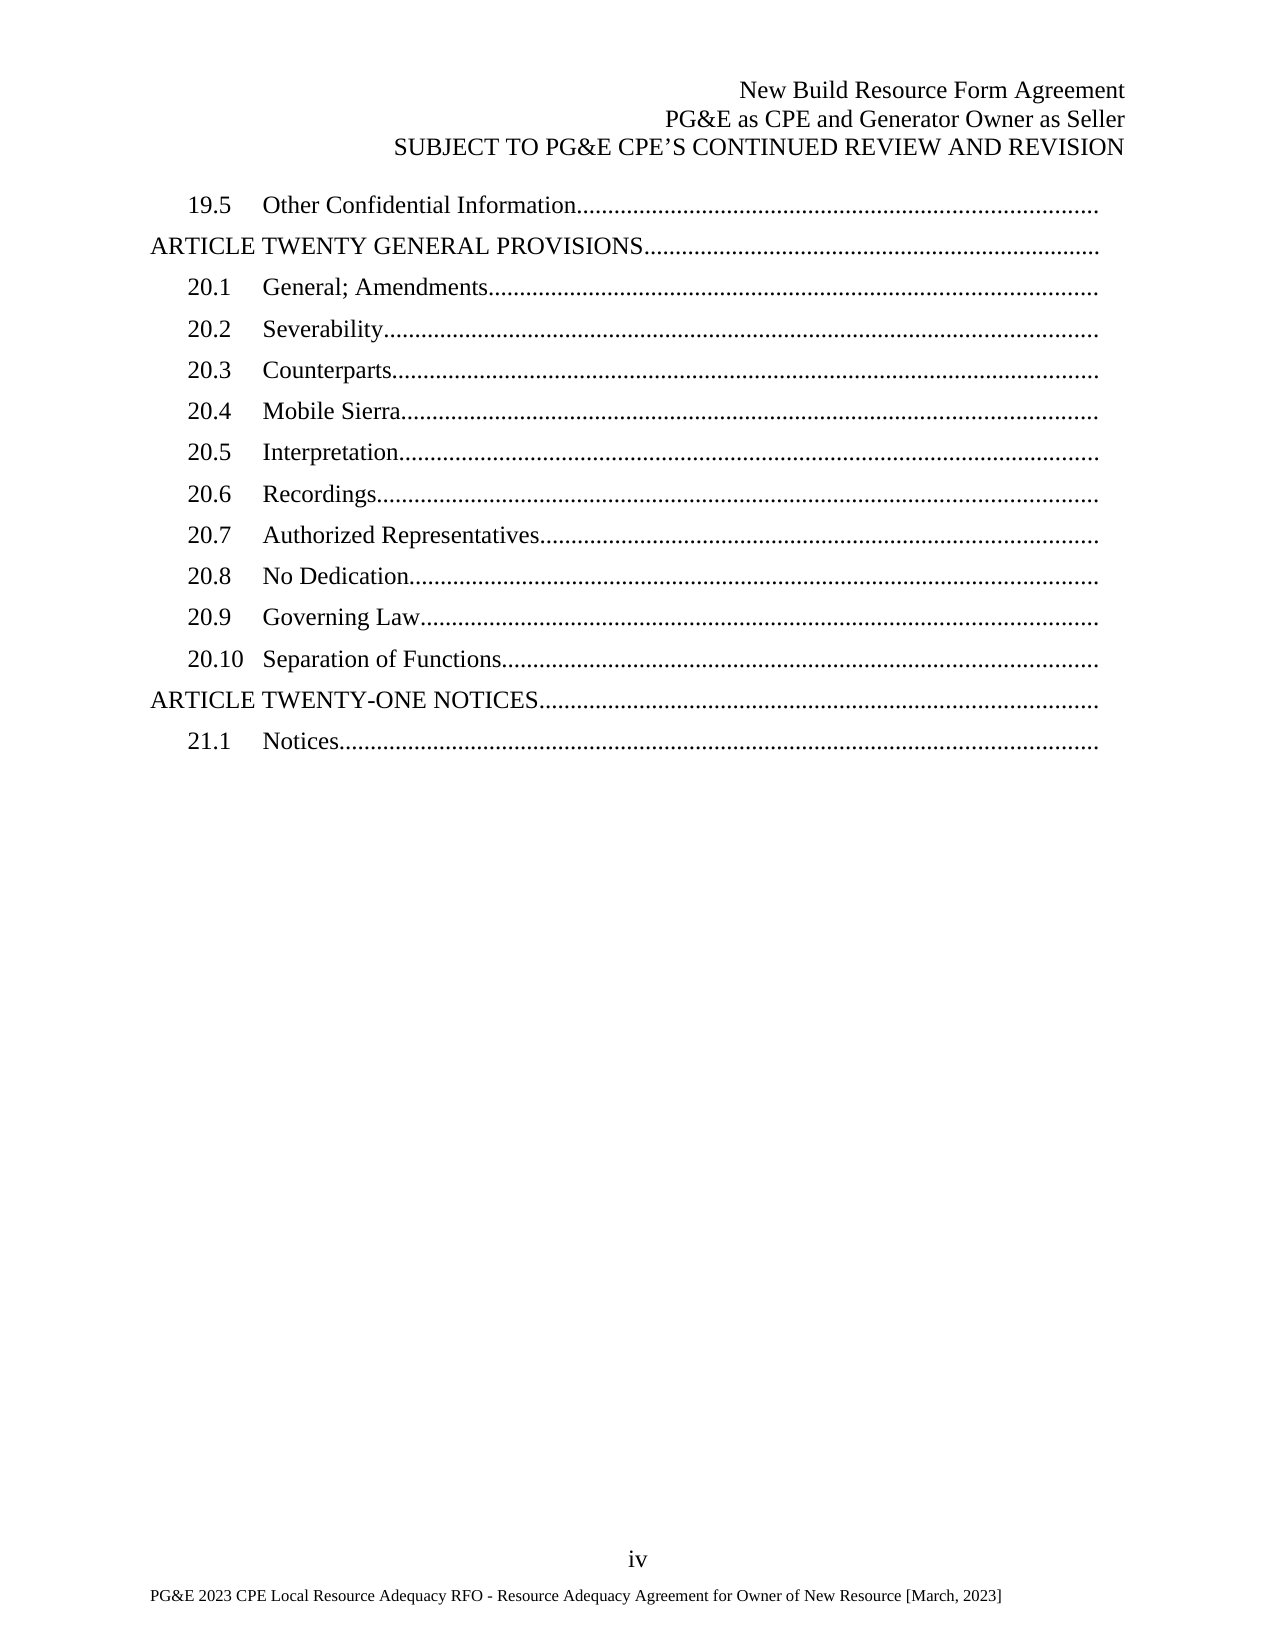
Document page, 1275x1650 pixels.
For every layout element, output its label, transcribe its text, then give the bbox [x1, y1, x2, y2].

text 20.7 Authorized Representatives 43 [187, 520, 1050, 549]
text Article Twenty GENERAL PROVISIONS 40 [150, 231, 1050, 260]
text 21.1 Notices 44 [187, 726, 1050, 755]
text 20.1 General; Amendments 40 [187, 272, 1050, 301]
text Article Twenty-one NOTICES 44 [150, 685, 1050, 714]
text 20.6 Recordings 43 [187, 479, 1050, 507]
text 19.5 Other Confidential Information 40 [187, 190, 1050, 219]
text 20.8 No Dedication 43 [187, 561, 1050, 590]
text 20.9 Governing Law 43 [187, 602, 1050, 631]
text 20.4 Mobile Sierra 41 [187, 396, 1050, 425]
text 20.5 Interpretation 42 [187, 437, 1050, 466]
text 20.10 Separation of Functions 44 [187, 644, 1050, 672]
text 20.2 Severability 41 [187, 314, 1050, 342]
text 20.3 Counterparts 41 [187, 355, 1050, 384]
